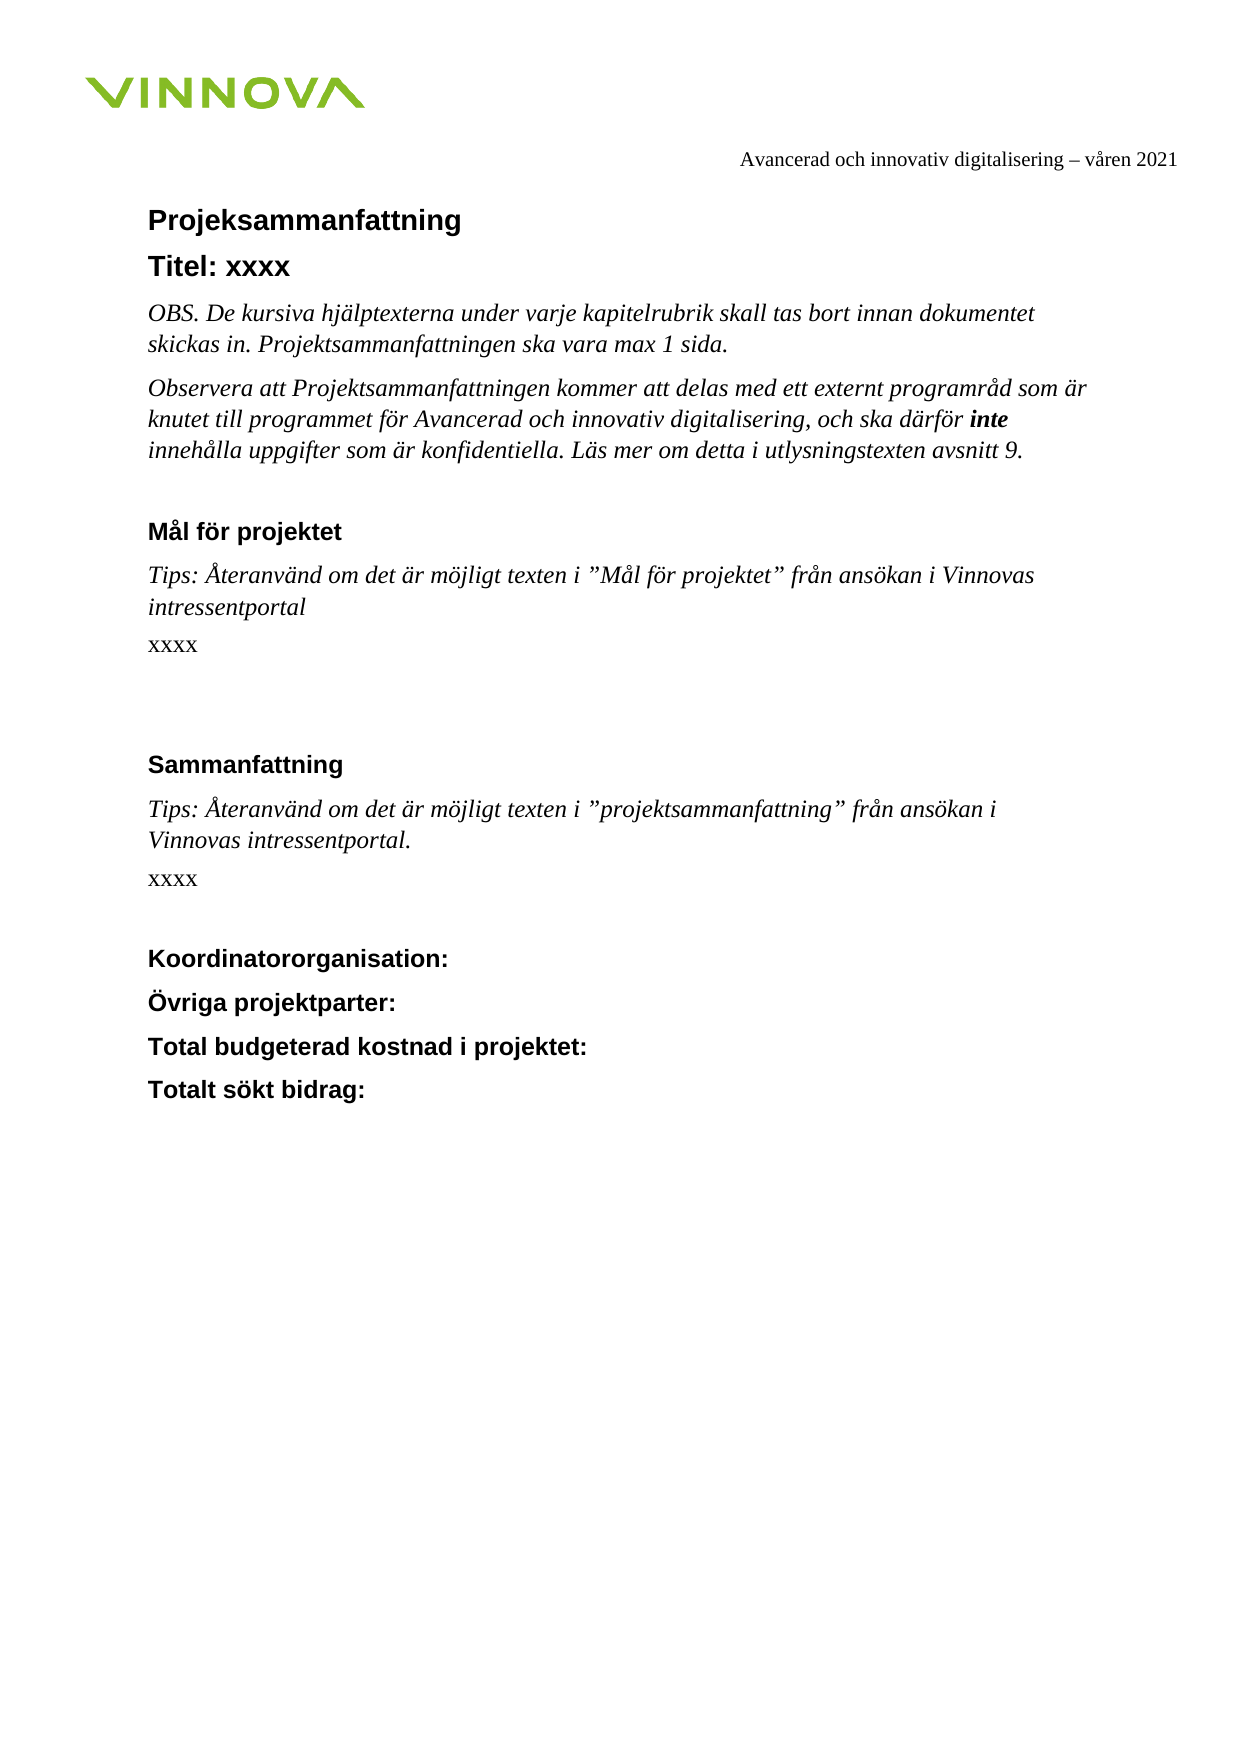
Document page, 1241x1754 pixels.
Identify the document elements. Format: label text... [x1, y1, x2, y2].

text Koordinatororganisation: [148, 942, 1093, 973]
text Observera att Projektsammanfattningen kommer att delas med ett externt programråd som är knutet till programmet för Avancerad och innovativ digitalisering, och ska därför inte innehålla uppgifter som är konfidentiella. Läs mer om detta i utlysningstexten avsnitt 9. [148, 371, 1093, 464]
text OBS. De kursiva hjälptexterna under varje kapitelrubrik skall tas bort innan dokumentet skickas in. Projektsammanfattningen ska vara max 1 sida. [148, 296, 1093, 358]
text xxxx [148, 860, 1093, 892]
text Sammanfattning [148, 748, 1093, 779]
picture [77, 69, 368, 113]
text Tips: Återanvänd om det är möjligt texten i ”projektsammanfattning” från ansökan i Vinnovas intressentportal. [148, 792, 1093, 854]
text Totalt sökt bidrag: [148, 1073, 1093, 1104]
text Övriga projektparter: [148, 985, 1093, 1017]
text xxxx [148, 627, 1093, 658]
text Tips: Återanvänd om det är möjligt texten i ”Mål för projektet” från ansökan i Vinnovas intressentportal [148, 558, 1093, 621]
text Mål för projektet [148, 514, 1093, 546]
text Titel: xxxx [148, 249, 1093, 283]
text Projeksammanfattning [148, 203, 1093, 237]
text Total budgeterad kostnad i projektet: [148, 1029, 1093, 1060]
